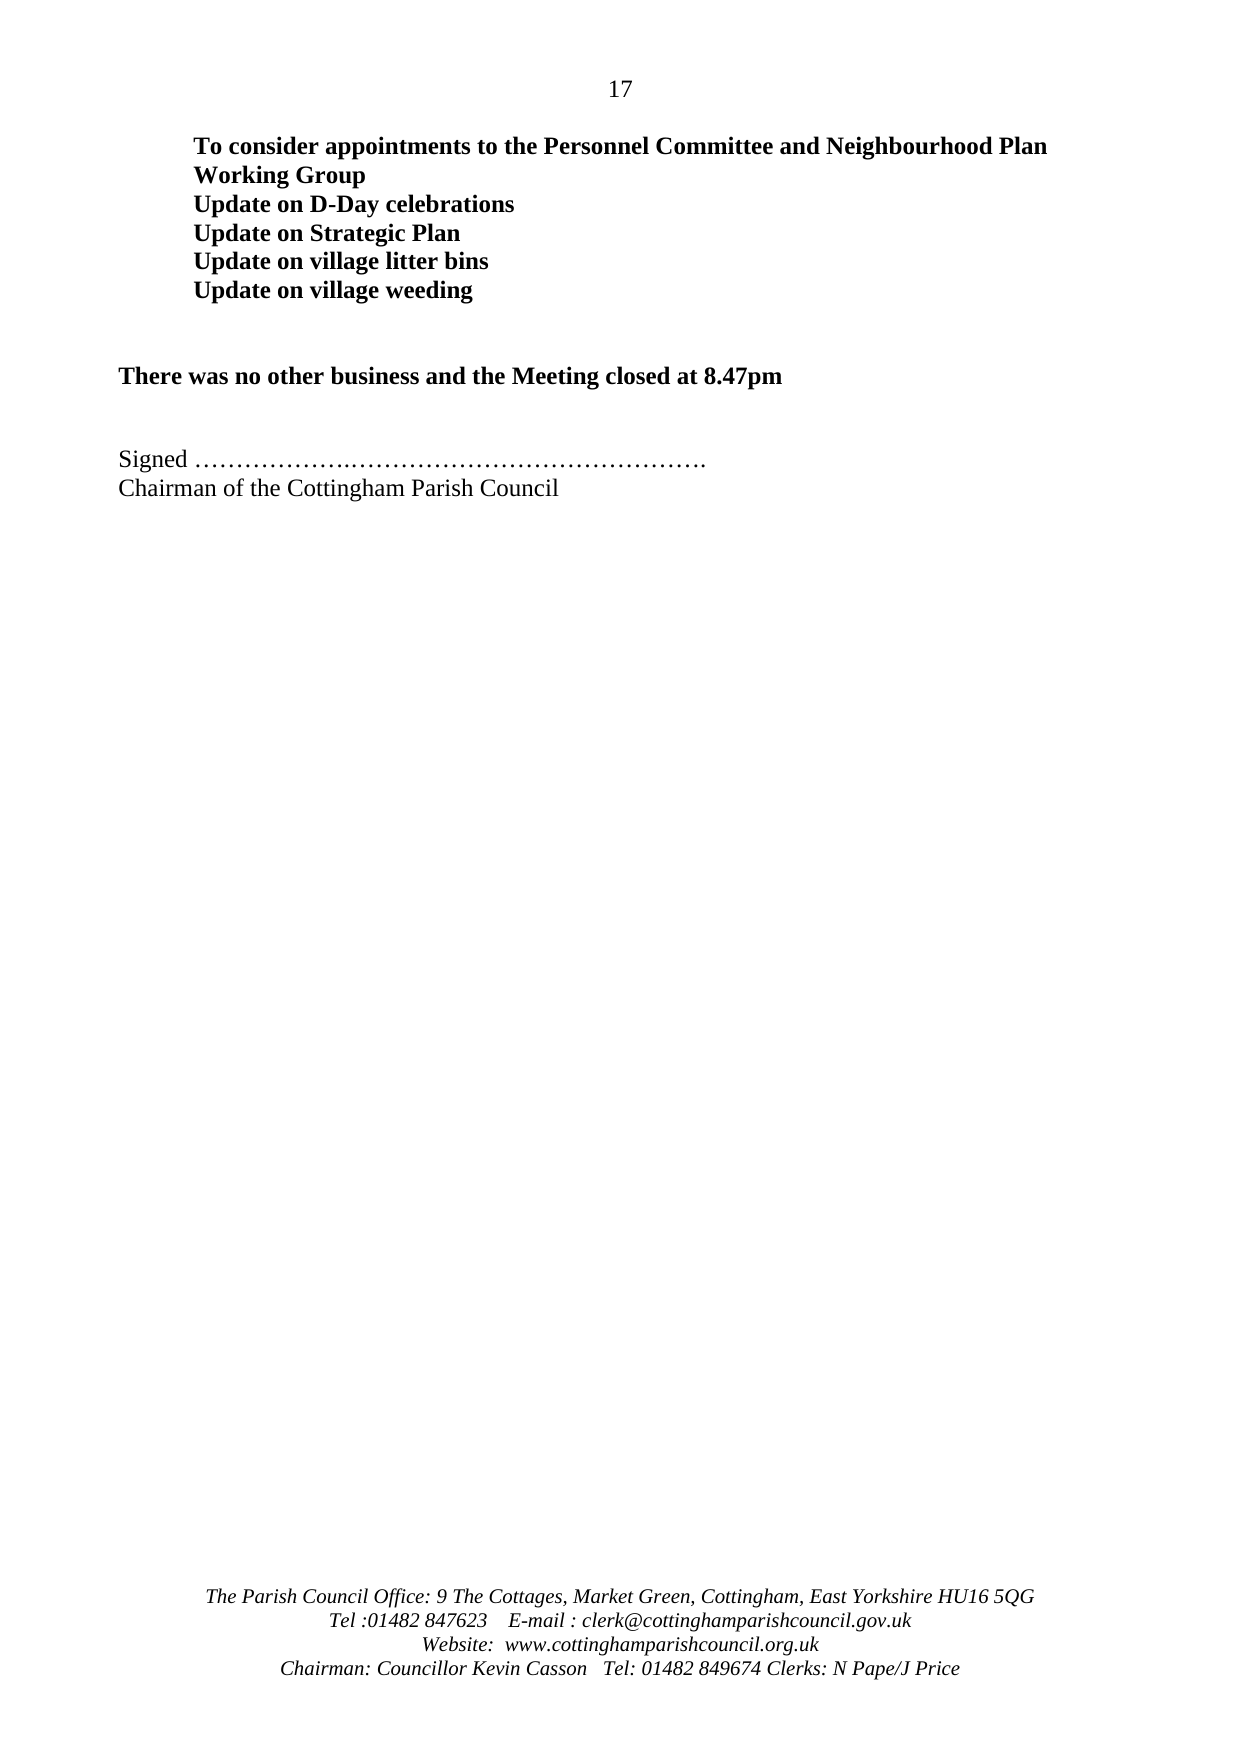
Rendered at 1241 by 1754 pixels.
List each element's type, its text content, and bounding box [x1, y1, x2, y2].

text Update on village weeding [193, 275, 1122, 304]
text Chairman of the Cottingham Parish Council [118, 473, 1122, 501]
text Update on Strategic Plan [193, 218, 1122, 246]
text To consider appointments to the Personnel Committee and Neighbourhood Plan Working Group [193, 131, 1122, 189]
text Signed ……………….……………………………………. [118, 444, 1122, 473]
text Update on village litter bins [193, 246, 1122, 275]
text Update on D-Day celebrations [193, 189, 1122, 218]
text There was no other business and the Meeting closed at 8.47pm [118, 361, 1122, 390]
